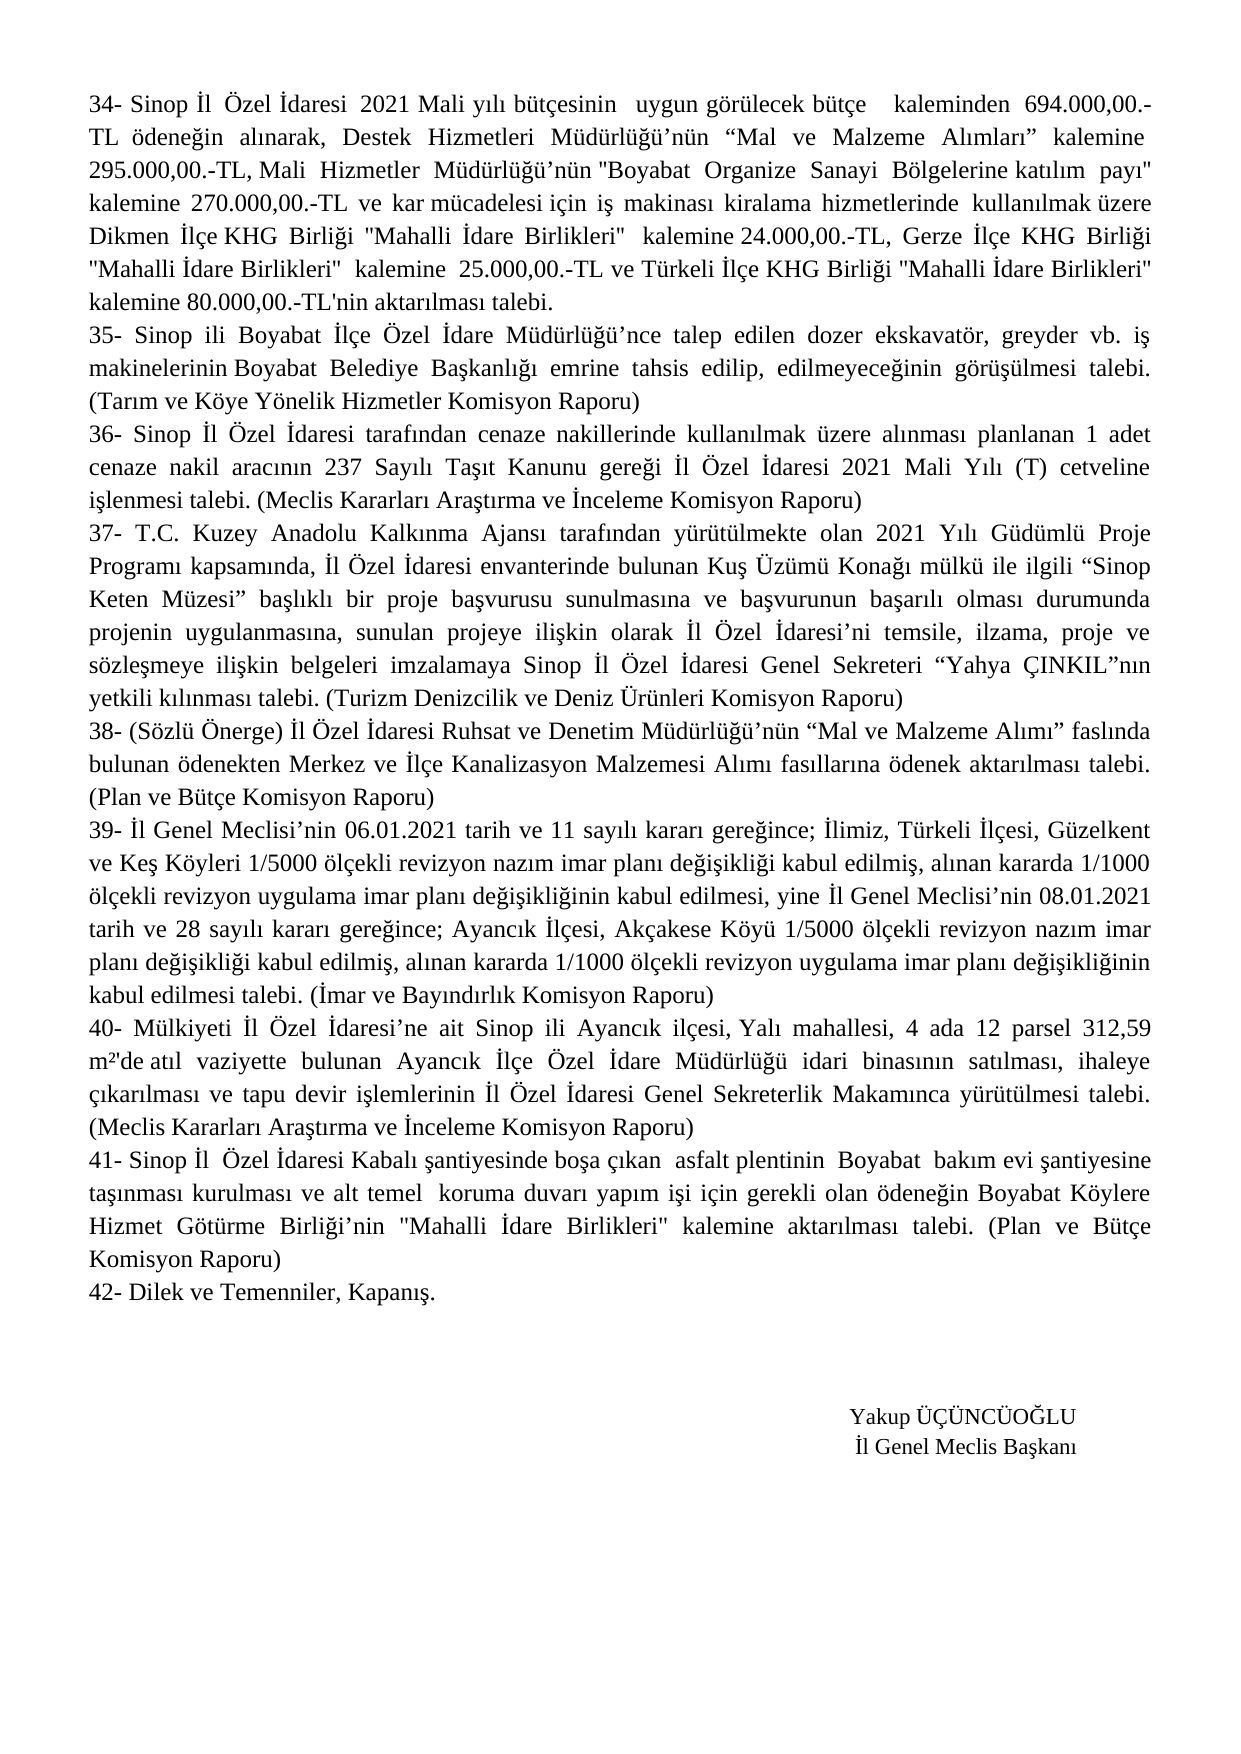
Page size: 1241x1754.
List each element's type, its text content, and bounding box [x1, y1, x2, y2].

text Yakup ÜÇÜNCÜOĞLU İl Genel Meclis Başkanı [89, 1403, 1152, 1459]
text 34- Sinop İl Özel İdaresi 2021 Mali yılı bütçesinin uygun görülecek bütçe kaleminden 694.000,00.-TL ödeneğin alınarak, Destek Hizmetleri Müdürlüğü’nün “Mal ve Malzeme Alımları” kalemine 295.000,00.-TL, Mali Hizmetler Müdürlüğü’nün ''Boyabat Organize Sanayi Bölgelerine katılım payı'' kalemine 270.000,00.-TL ve kar mücadelesi için iş makinası kiralama hizmetlerinde kullanılmak üzere Dikmen İlçe KHG Birliği ''Mahalli İdare Birlikleri'' kalemine 24.000,00.-TL, Gerze İlçe KHG Birliği ''Mahalli İdare Birlikleri'' kalemine 25.000,00.-TL ve Türkeli İlçe KHG Birliği ''Mahalli İdare Birlikleri'' kalemine 80.000,00.-TL'nin aktarılması talebi. 35- Sinop ili Boyabat İlçe Özel İdare Müdürlüğü’nce talep edilen dozer ekskavatör, greyder vb. iş makinelerinin Boyabat Belediye Başkanlığı emrine tahsis edilip, edilmeyeceğinin görüşülmesi talebi. (Tarım ve Köye Yönelik Hizmetler Komisyon Raporu) 36- Sinop İl Özel İdaresi tarafından cenaze nakillerinde kullanılmak üzere alınması planlanan 1 adet cenaze nakil aracının 237 Sayılı Taşıt Kanunu gereği İl Özel İdaresi 2021 Mali Yılı (T) cetveline işlenmesi talebi. (Meclis Kararları Araştırma ve İnceleme Komisyon Raporu) 37- T.C. Kuzey Anadolu Kalkınma Ajansı tarafından yürütülmekte olan 2021 Yılı Güdümlü Proje Programı kapsamında, İl Özel İdaresi envanterinde bulunan Kuş Üzümü Konağı mülkü ile ilgili “Sinop Keten Müzesi” başlıklı bir proje başvurusu sunulmasına ve başvurunun başarılı olması durumunda projenin uygulanmasına, sunulan projeye ilişkin olarak İl Özel İdaresi’ni temsile, ilzama, proje ve sözleşmeye ilişkin belgeleri imzalamaya Sinop İl Özel İdaresi Genel Sekreteri “Yahya ÇINKIL”nın yetkili kılınması talebi. (Turizm Denizcilik ve Deniz Ürünleri Komisyon Raporu) 38- (Sözlü Önerge) İl Özel İdaresi Ruhsat ve Denetim Müdürlüğü’nün “Mal ve Malzeme Alımı” faslında bulunan ödenekten Merkez ve İlçe Kanalizasyon Malzemesi Alımı fasıllarına ödenek aktarılması talebi. (Plan ve Bütçe Komisyon Raporu) 39- İl Genel Meclisi’nin 06.01.2021 tarih ve 11 sayılı kararı gereğince; İlimiz, Türkeli İlçesi, Güzelkent ve Keş Köyleri 1/5000 ölçekli revizyon nazım imar planı değişikliği kabul edilmiş, alınan kararda 1/1000 ölçekli revizyon uygulama imar planı değişikliğinin kabul edilmesi, yine İl Genel Meclisi’nin 08.01.2021 tarih ve 28 sayılı kararı gereğince; Ayancık İlçesi, Akçakese Köyü 1/5000 ölçekli revizyon nazım imar planı değişikliği kabul edilmiş, alınan kararda 1/1000 ölçekli revizyon uygulama imar planı değişikliğinin kabul edilmesi talebi. (İmar ve Bayındırlık Komisyon Raporu) 40- Mülkiyeti İl Özel İdaresi’ne ait Sinop ili Ayancık ilçesi, Yalı mahallesi, 4 ada 12 parsel 312,59 m²'de atıl vaziyette bulunan Ayancık İlçe Özel İdare Müdürlüğü idari binasının satılması, ihaleye çıkarılması ve tapu devir işlemlerinin İl Özel İdaresi Genel Sekreterlik Makamınca yürütülmesi talebi. (Meclis Kararları Araştırma ve İnceleme Komisyon Raporu) 41- Sinop İl Özel İdaresi Kabalı şantiyesinde boşa çıkan asfalt plentinin Boyabat bakım evi şantiyesine taşınması kurulması ve alt temel koruma duvarı yapım işi için gerekli olan ödeneğin Boyabat Köylere Hizmet Götürme Birliği’nin "Mahalli İdare Birlikleri" kalemine aktarılması talebi. (Plan ve Bütçe Komisyon Raporu) 42- Dilek ve Temenniler, Kapanış. [89, 89, 1152, 1306]
